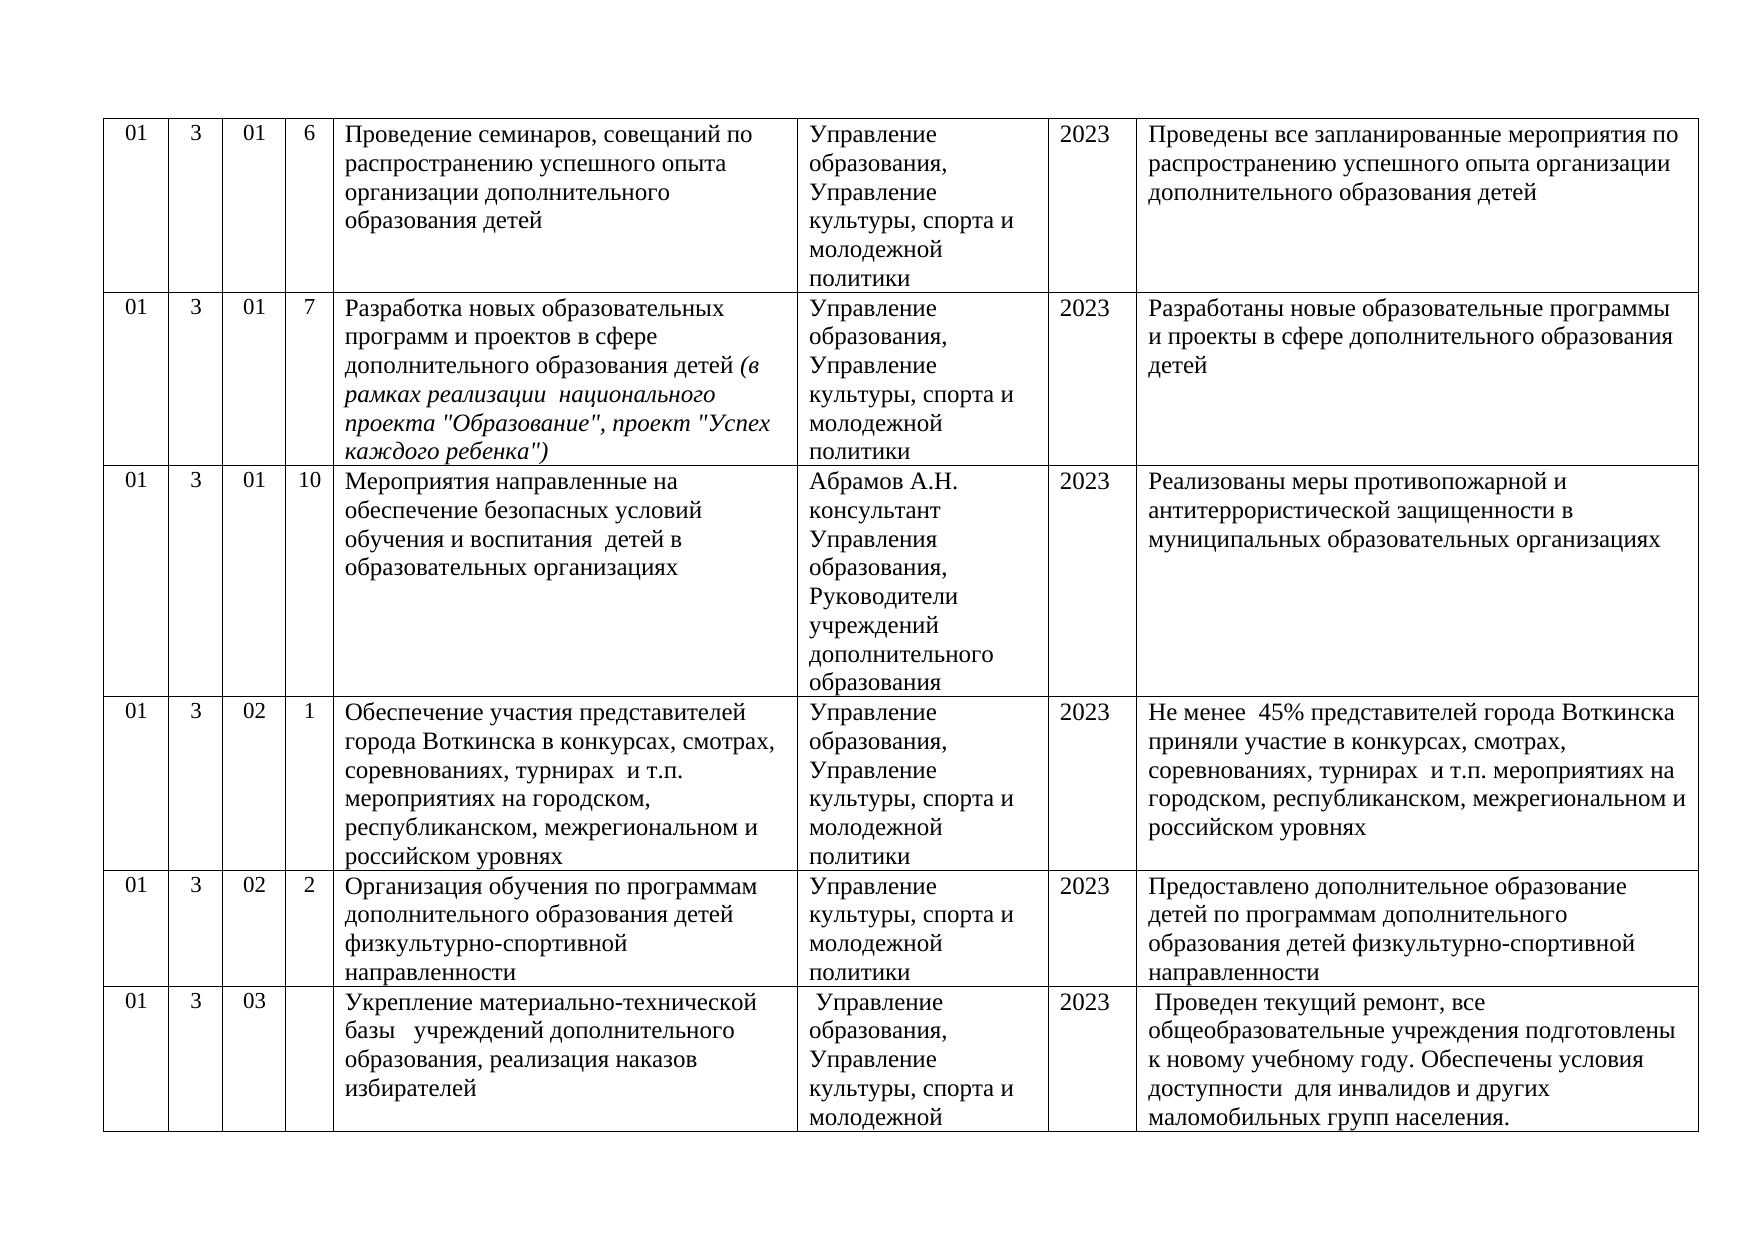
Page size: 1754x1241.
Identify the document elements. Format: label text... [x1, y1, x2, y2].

table_cell Разработка новых образовательных программ и проектов в сфере дополнительного образования детей (в рамках реализации национального проекта "Образование", проект "Успех каждого ребенка") [334, 293, 797, 465]
table_cell Управление образования, Управление культуры, спорта и молодежной политики [798, 293, 1048, 465]
table_cell 3 [169, 871, 222, 986]
table_cell 02 [223, 697, 285, 870]
table_cell Реализованы меры противопожарной и антитеррористической защищенности в муниципальных образовательных организациях [1137, 466, 1698, 696]
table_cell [334, 987, 797, 1131]
table_cell 01 [104, 119, 168, 292]
table_cell 3 [169, 293, 222, 465]
table_cell Организация обучения по программам дополнительного образования детей физкультурно-спортивной направленности [334, 871, 797, 986]
table_cell 2023 [1049, 987, 1136, 1131]
table_cell Проведение семинаров, совещаний по распространению успешного опыта организации дополнительного образования детей [334, 119, 797, 292]
table_cell Управление образования, Управление культуры, спорта и молодежной политики [798, 697, 1048, 870]
table_cell 01 [104, 293, 168, 465]
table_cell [798, 119, 1048, 292]
table_cell 2023 [1049, 871, 1136, 986]
table_cell 01 [104, 466, 168, 696]
table_cell 03 [223, 987, 285, 1131]
table_cell 01 [104, 987, 168, 1131]
table_cell Абрамов А.Н. консультант Управления образования, Руководители учреждений дополнительного образования [798, 466, 1048, 696]
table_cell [798, 987, 1048, 1131]
table_cell [286, 987, 333, 1131]
table_cell 1 [286, 697, 333, 870]
table_cell 2 [286, 871, 333, 986]
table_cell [1137, 987, 1698, 1131]
table_cell 2023 [1049, 466, 1136, 696]
table_cell 01 [223, 119, 285, 292]
table_cell 3 [169, 697, 222, 870]
table_cell Обеспечение участия представителей города Воткинска в конкурсах, смотрах, соревнованиях, турнирах и т.п. мероприятиях на городском, республиканском, межрегиональном и российском уровнях [334, 697, 797, 870]
table_cell Мероприятия направленные на обеспечение безопасных условий обучения и воспитания детей в образовательных организациях [334, 466, 797, 696]
table_cell 2023 [1049, 119, 1136, 292]
table_cell 01 [104, 871, 168, 986]
table_cell Не менее 45% представителей города Воткинска приняли участие в конкурсах, смотрах, соревнованиях, турнирах и т.п. мероприятиях на городском, республиканском, межрегиональном и российском уровнях [1137, 697, 1698, 870]
table_cell 02 [223, 871, 285, 986]
table_cell 3 [169, 119, 222, 292]
table_cell 01 [223, 293, 285, 465]
table_cell Разработаны новые образовательные программы и проекты в сфере дополнительного образования детей [1137, 293, 1698, 465]
table_cell 10 [286, 466, 333, 696]
table_cell Управление культуры, спорта и молодежной политики [798, 871, 1048, 986]
table_cell 2023 [1049, 697, 1136, 870]
table_cell Проведены все запланированные мероприятия по распространению успешного опыта организации дополнительного образования детей [1137, 119, 1698, 292]
table_cell 01 [223, 466, 285, 696]
table_cell 2023 [1049, 293, 1136, 465]
table_cell 01 [104, 697, 168, 870]
table_cell 7 [286, 293, 333, 465]
table_cell 6 [286, 119, 333, 292]
table_cell 3 [169, 466, 222, 696]
table_cell 3 [169, 987, 222, 1131]
table_cell Предоставлено дополнительное образование детей по программам дополнительного образования детей физкультурно-спортивной направленности [1137, 871, 1698, 986]
